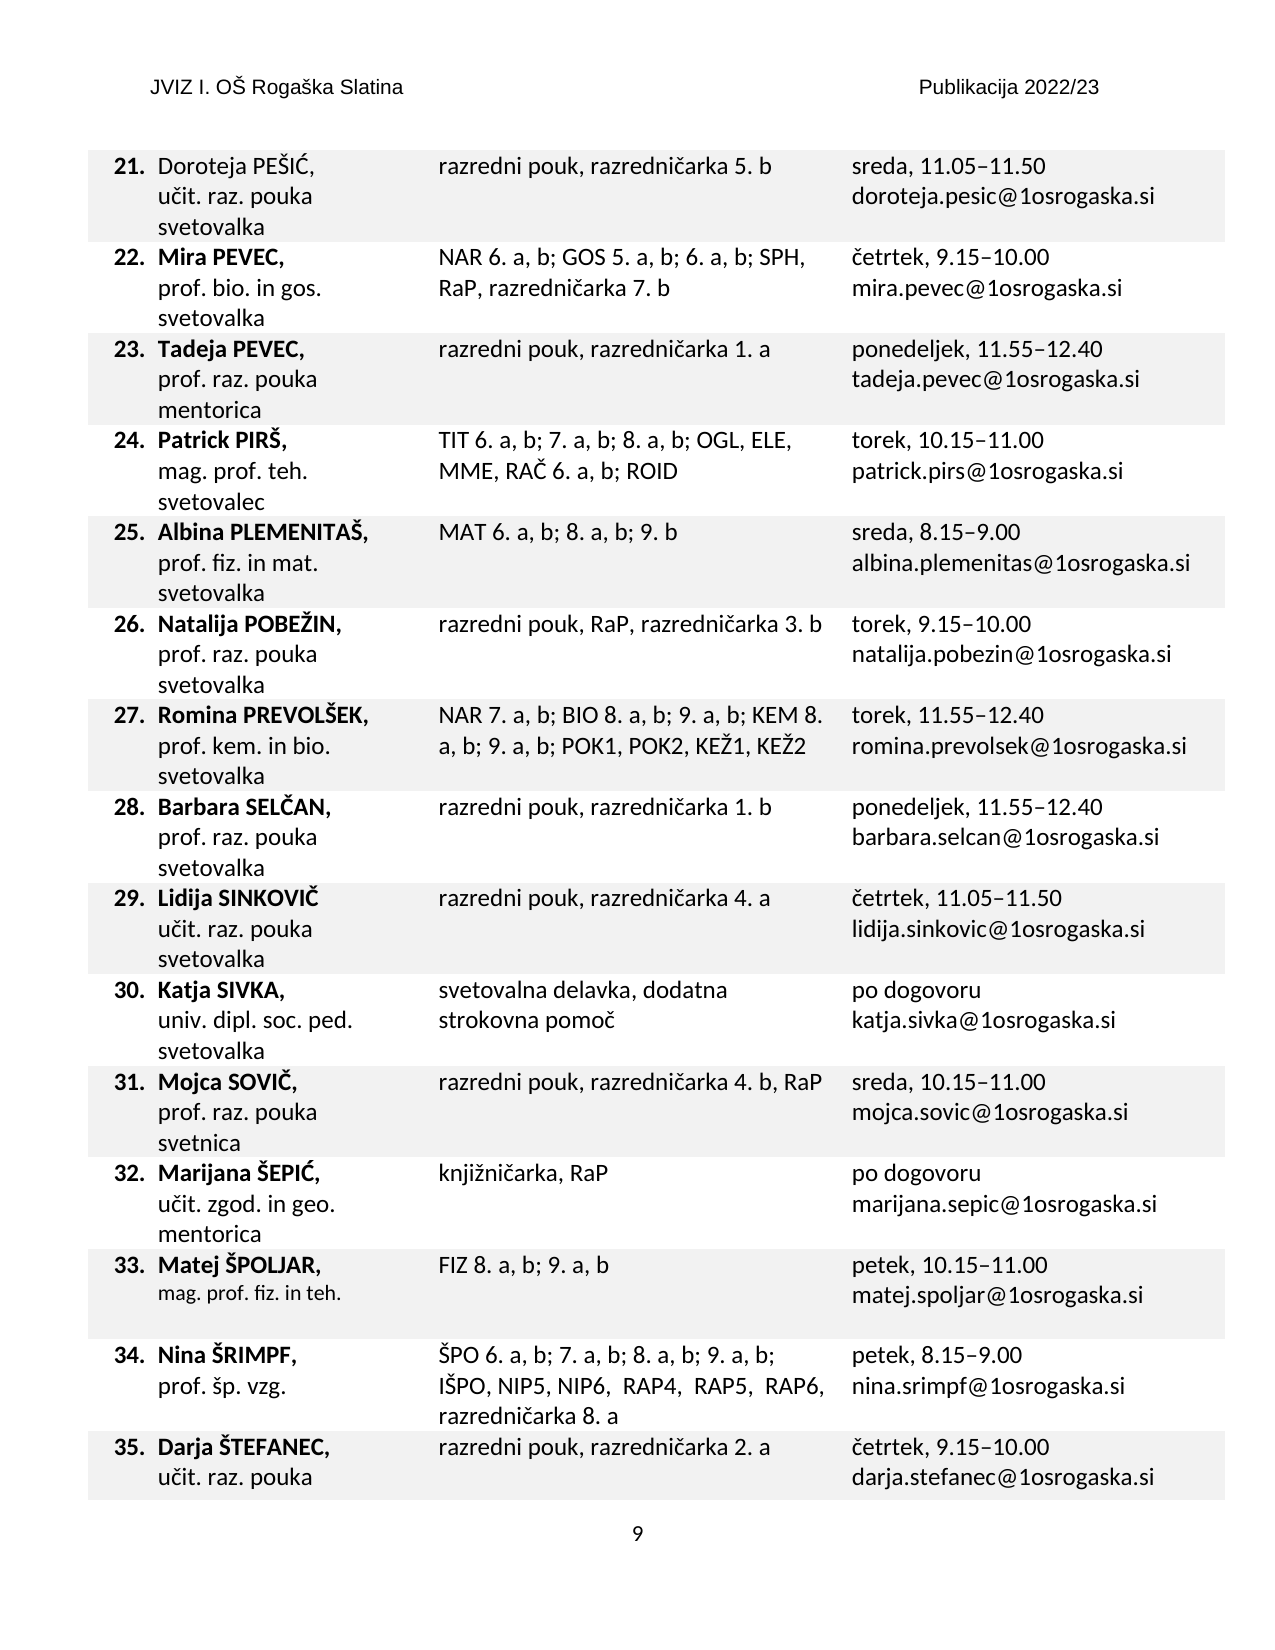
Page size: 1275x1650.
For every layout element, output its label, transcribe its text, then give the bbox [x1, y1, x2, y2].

table_cell razredni pouk, razredničarka 1. a [427, 333, 840, 425]
table_cell TIT 6. a, b; 7. a, b; 8. a, b; OGL, ELE, MME, RAČ 6. a, b; ROID [427, 425, 840, 516]
table_cell NAR 7. a, b; BIO 8. a, b; 9. a, b; KEM 8. a, b; 9. a, b; POK1, POK2, KEŽ1, KEŽ2 [427, 699, 840, 791]
table_cell svetovalna delavka, dodatna strokovna pomoč [427, 974, 840, 1066]
table_cell razredni pouk, razredničarka 1. b [427, 791, 840, 882]
table_cell Mira PEVEC, prof. bio. in gos. svetovalka [146, 242, 427, 333]
table_cell Katja SIVKA, univ. dipl. soc. ped. svetovalka [146, 974, 427, 1066]
table_cell [88, 425, 146, 516]
table_cell Nina ŠRIMPF, prof. šp. vzg. [146, 1339, 427, 1431]
table_cell [88, 608, 146, 699]
table_cell Doroteja PEŠIĆ, učit. raz. pouka svetovalka [146, 150, 427, 242]
table_cell FIZ 8. a, b; 9. a, b [427, 1249, 840, 1339]
table_cell [88, 516, 146, 608]
table_cell sreda, 10.15–11.00 mojca.sovic@1osrogaska.si [840, 1066, 1225, 1157]
table_cell [88, 1066, 146, 1157]
table_cell četrtek, 11.05–11.50 lidija.sinkovic@1osrogaska.si [840, 883, 1225, 974]
table_cell Mojca SOVIČ, prof. raz. pouka svetnica [146, 1066, 427, 1157]
table_cell petek, 10.15–11.00 matej.spoljar@1osrogaska.si [840, 1249, 1225, 1339]
table_cell Patrick PIRŠ, mag. prof. teh. svetovalec [146, 425, 427, 516]
table_cell petek, 8.15–9.00 nina.srimpf@1osrogaska.si [840, 1339, 1225, 1431]
table_cell sreda, 11.05–11.50 doroteja.pesic@1osrogaska.si [840, 150, 1225, 242]
table_cell torek, 11.55–12.40 romina.prevolsek@1osrogaska.si [840, 699, 1225, 791]
table_cell knjižničarka, RaP [427, 1157, 840, 1249]
table_cell NAR 6. a, b; GOS 5. a, b; 6. a, b; SPH, RaP, razredničarka 7. b [427, 242, 840, 333]
table_cell ŠPO 6. a, b; 7. a, b; 8. a, b; 9. a, b; IŠPO, NIP5, NIP6, RAP4, RAP5, RAP6, razredničarka 8. a [427, 1339, 840, 1431]
table_cell razredni pouk, RaP, razredničarka 3. b [427, 608, 840, 699]
table_cell Romina PREVOLŠEK, prof. kem. in bio. svetovalka [146, 699, 427, 791]
table_cell sreda, 8.15–9.00 albina.plemenitas@1osrogaska.si [840, 516, 1225, 608]
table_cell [427, 1431, 840, 1500]
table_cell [146, 1431, 427, 1500]
table_cell po dogovoru marijana.sepic@1osrogaska.si [840, 1157, 1225, 1249]
table_cell razredni pouk, razredničarka 4. b, RaP [427, 1066, 840, 1157]
table_cell Matej ŠPOLJAR, mag. prof. fiz. in teh. [146, 1249, 427, 1339]
table_cell [88, 699, 146, 791]
table_cell Tadeja PEVEC, prof. raz. pouka mentorica [146, 333, 427, 425]
table_cell Albina PLEMENITAŠ, prof. fiz. in mat. svetovalka [146, 516, 427, 608]
table_cell torek, 10.15–11.00 patrick.pirs@1osrogaska.si [840, 425, 1225, 516]
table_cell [840, 1431, 1225, 1500]
table_cell razredni pouk, razredničarka 4. a [427, 883, 840, 974]
table_cell [88, 150, 146, 242]
table_cell [88, 883, 146, 974]
table_cell ponedeljek, 11.55–12.40 tadeja.pevec@1osrogaska.si [840, 333, 1225, 425]
table_cell razredni pouk, razredničarka 5. b [427, 150, 840, 242]
table_cell [88, 333, 146, 425]
table_cell Natalija POBEŽIN, prof. raz. pouka svetovalka [146, 608, 427, 699]
table_cell [88, 242, 146, 333]
table_cell [88, 1249, 146, 1339]
table_cell MAT 6. a, b; 8. a, b; 9. b [427, 516, 840, 608]
table_cell [88, 791, 146, 882]
table_cell [88, 974, 146, 1066]
table_cell po dogovoru katja.sivka@1osrogaska.si [840, 974, 1225, 1066]
table_cell Barbara SELČAN, prof. raz. pouka svetovalka [146, 791, 427, 882]
table_cell [88, 1431, 146, 1500]
table_cell ponedeljek, 11.55–12.40 barbara.selcan@1osrogaska.si [840, 791, 1225, 882]
table_cell [88, 1157, 146, 1249]
table_cell četrtek, 9.15–10.00 mira.pevec@1osrogaska.si [840, 242, 1225, 333]
table_cell torek, 9.15–10.00 natalija.pobezin@1osrogaska.si [840, 608, 1225, 699]
table_cell Marijana ŠEPIĆ, učit. zgod. in geo. mentorica [146, 1157, 427, 1249]
table_cell Lidija SINKOVIČ učit. raz. pouka svetovalka [146, 883, 427, 974]
table_cell [88, 1339, 146, 1431]
